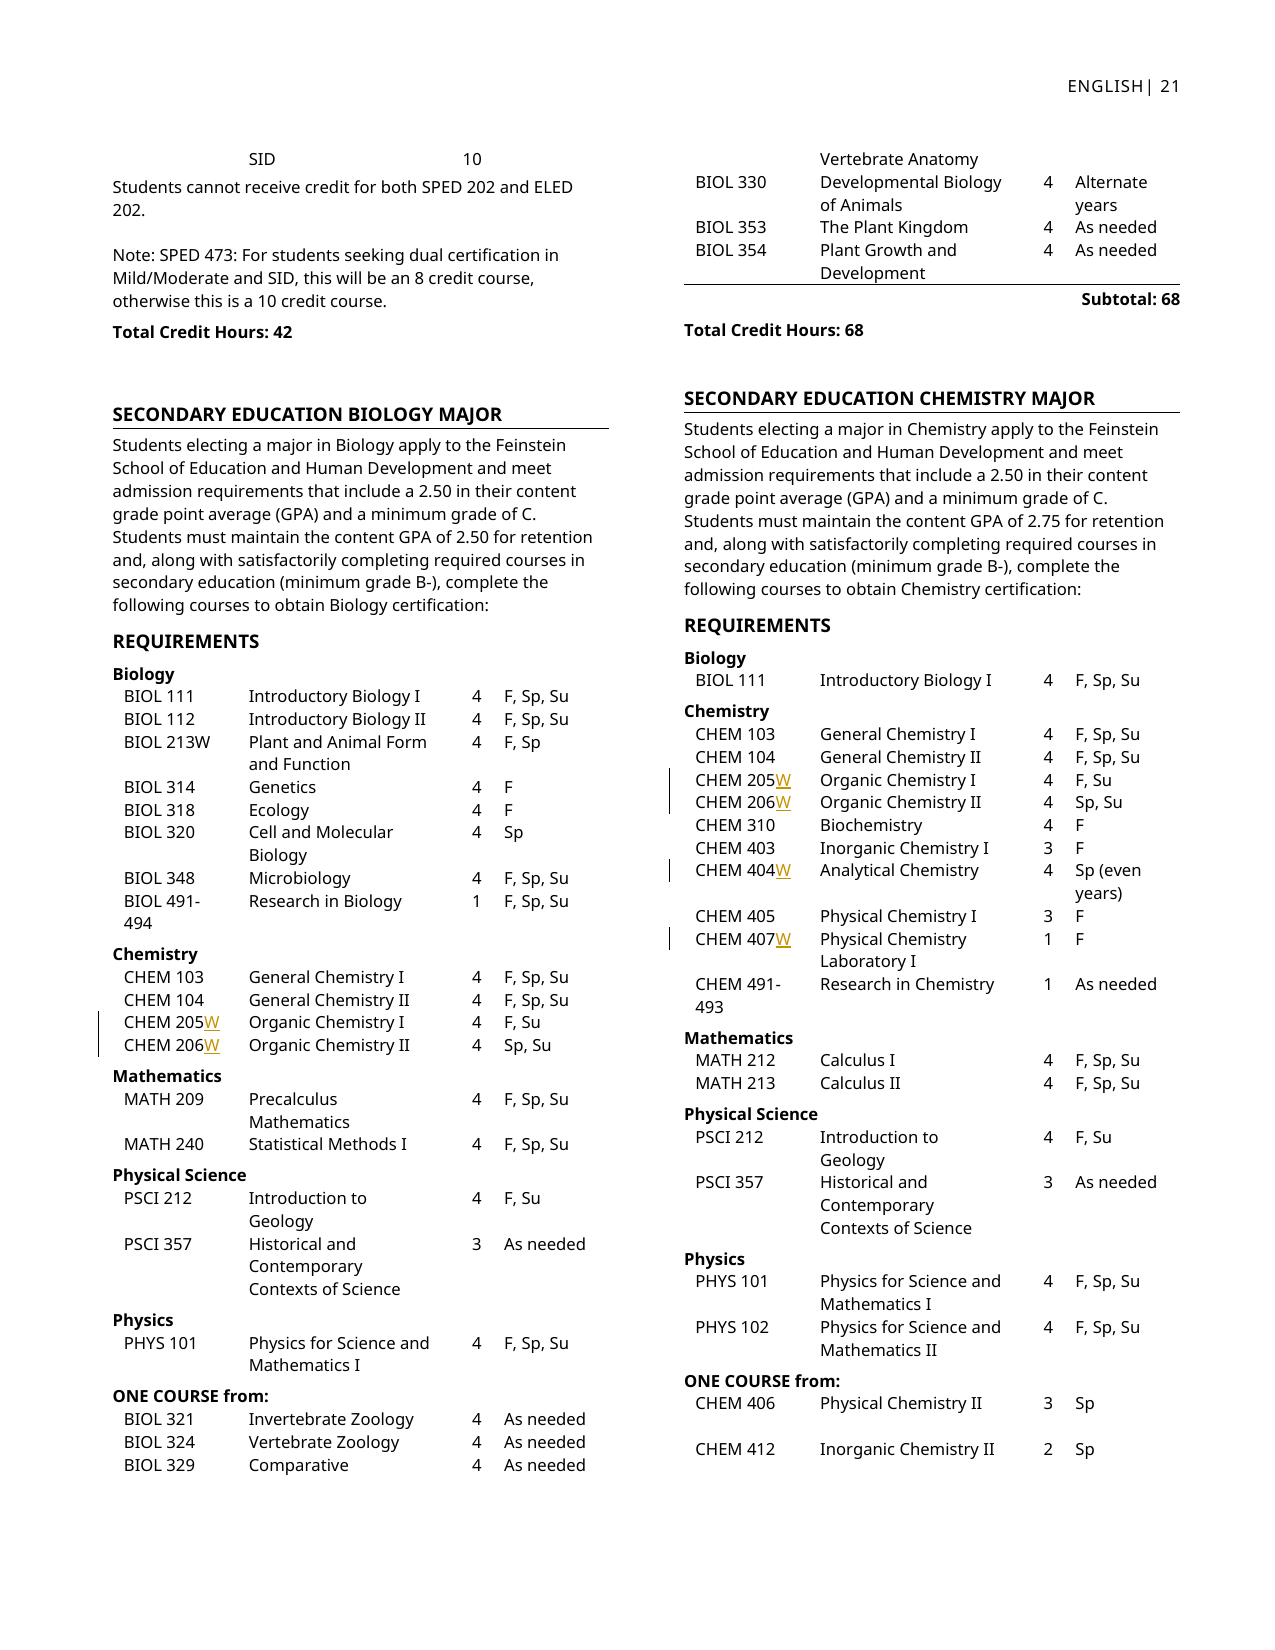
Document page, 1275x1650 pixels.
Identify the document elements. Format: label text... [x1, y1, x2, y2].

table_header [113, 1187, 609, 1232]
subtitle Requirements [112, 629, 609, 654]
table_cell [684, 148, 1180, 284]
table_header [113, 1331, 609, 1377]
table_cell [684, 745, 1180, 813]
subtitle Chemistry [684, 700, 1180, 723]
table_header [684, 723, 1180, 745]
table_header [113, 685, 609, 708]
text Students electing a major in Biology apply to the Feinstein School of Education and Human Development and meet admission requirements that include a 2.50 in their content grade point average (GPA) and a minimum grade of C. Students must maintain the content GPA of 2.50 for retention and, along with satisfactorily completing required courses in secondary education (minimum grade B-), complete the following courses to obtain Biology certification: [112, 433, 609, 616]
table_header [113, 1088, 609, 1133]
subtitle Chemistry [112, 943, 609, 966]
text Students electing a major in Chemistry apply to the Feinstein School of Education and Human Development and meet admission requirements that include a 2.50 in their content grade point average (GPA) and a minimum grade of C. Students must maintain the content GPA of 2.75 for retention and, along with satisfactorily completing required courses in secondary education (minimum grade B-), complete the following courses to obtain Chemistry certification: [684, 417, 1180, 600]
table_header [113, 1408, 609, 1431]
text Total Credit Hours: 68 [684, 318, 1180, 341]
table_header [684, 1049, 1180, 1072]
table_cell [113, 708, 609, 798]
subtitle Mathematics [684, 1026, 1180, 1049]
subtitle Secondary Education Chemistry Major [684, 387, 1180, 412]
subtitle Secondary Education Biology Major [112, 403, 609, 429]
subtitle Physical Science [684, 1103, 1180, 1125]
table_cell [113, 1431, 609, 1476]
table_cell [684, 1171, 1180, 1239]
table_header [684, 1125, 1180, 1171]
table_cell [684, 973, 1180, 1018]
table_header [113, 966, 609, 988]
subtitle Physics [112, 1309, 609, 1331]
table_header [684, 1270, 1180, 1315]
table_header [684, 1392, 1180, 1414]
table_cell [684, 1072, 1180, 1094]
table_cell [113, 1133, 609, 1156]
subtitle Mathematics [112, 1065, 609, 1088]
subtitle Biology [112, 662, 609, 685]
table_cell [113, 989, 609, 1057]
text Total Credit Hours: 42 [112, 321, 609, 343]
text Subtotal: 68 [684, 285, 1180, 310]
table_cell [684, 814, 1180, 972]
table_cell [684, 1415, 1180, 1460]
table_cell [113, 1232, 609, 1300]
subtitle ONE COURSE from: [112, 1385, 609, 1408]
subtitle ONE COURSE from: [684, 1369, 1180, 1392]
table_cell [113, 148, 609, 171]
subtitle Physical Science [112, 1164, 609, 1187]
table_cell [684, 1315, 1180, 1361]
text Students cannot receive credit for both SPED 202 and ELED 202. Note: SPED 473: For students seeking dual certification in Mild/Moderate and SID, this will be an 8 credit course, otherwise this is a 10 credit course. [112, 175, 609, 312]
subtitle Biology [684, 646, 1180, 669]
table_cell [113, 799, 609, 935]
subtitle Physics [684, 1247, 1180, 1270]
subtitle Requirements [684, 613, 1180, 638]
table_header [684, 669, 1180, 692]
